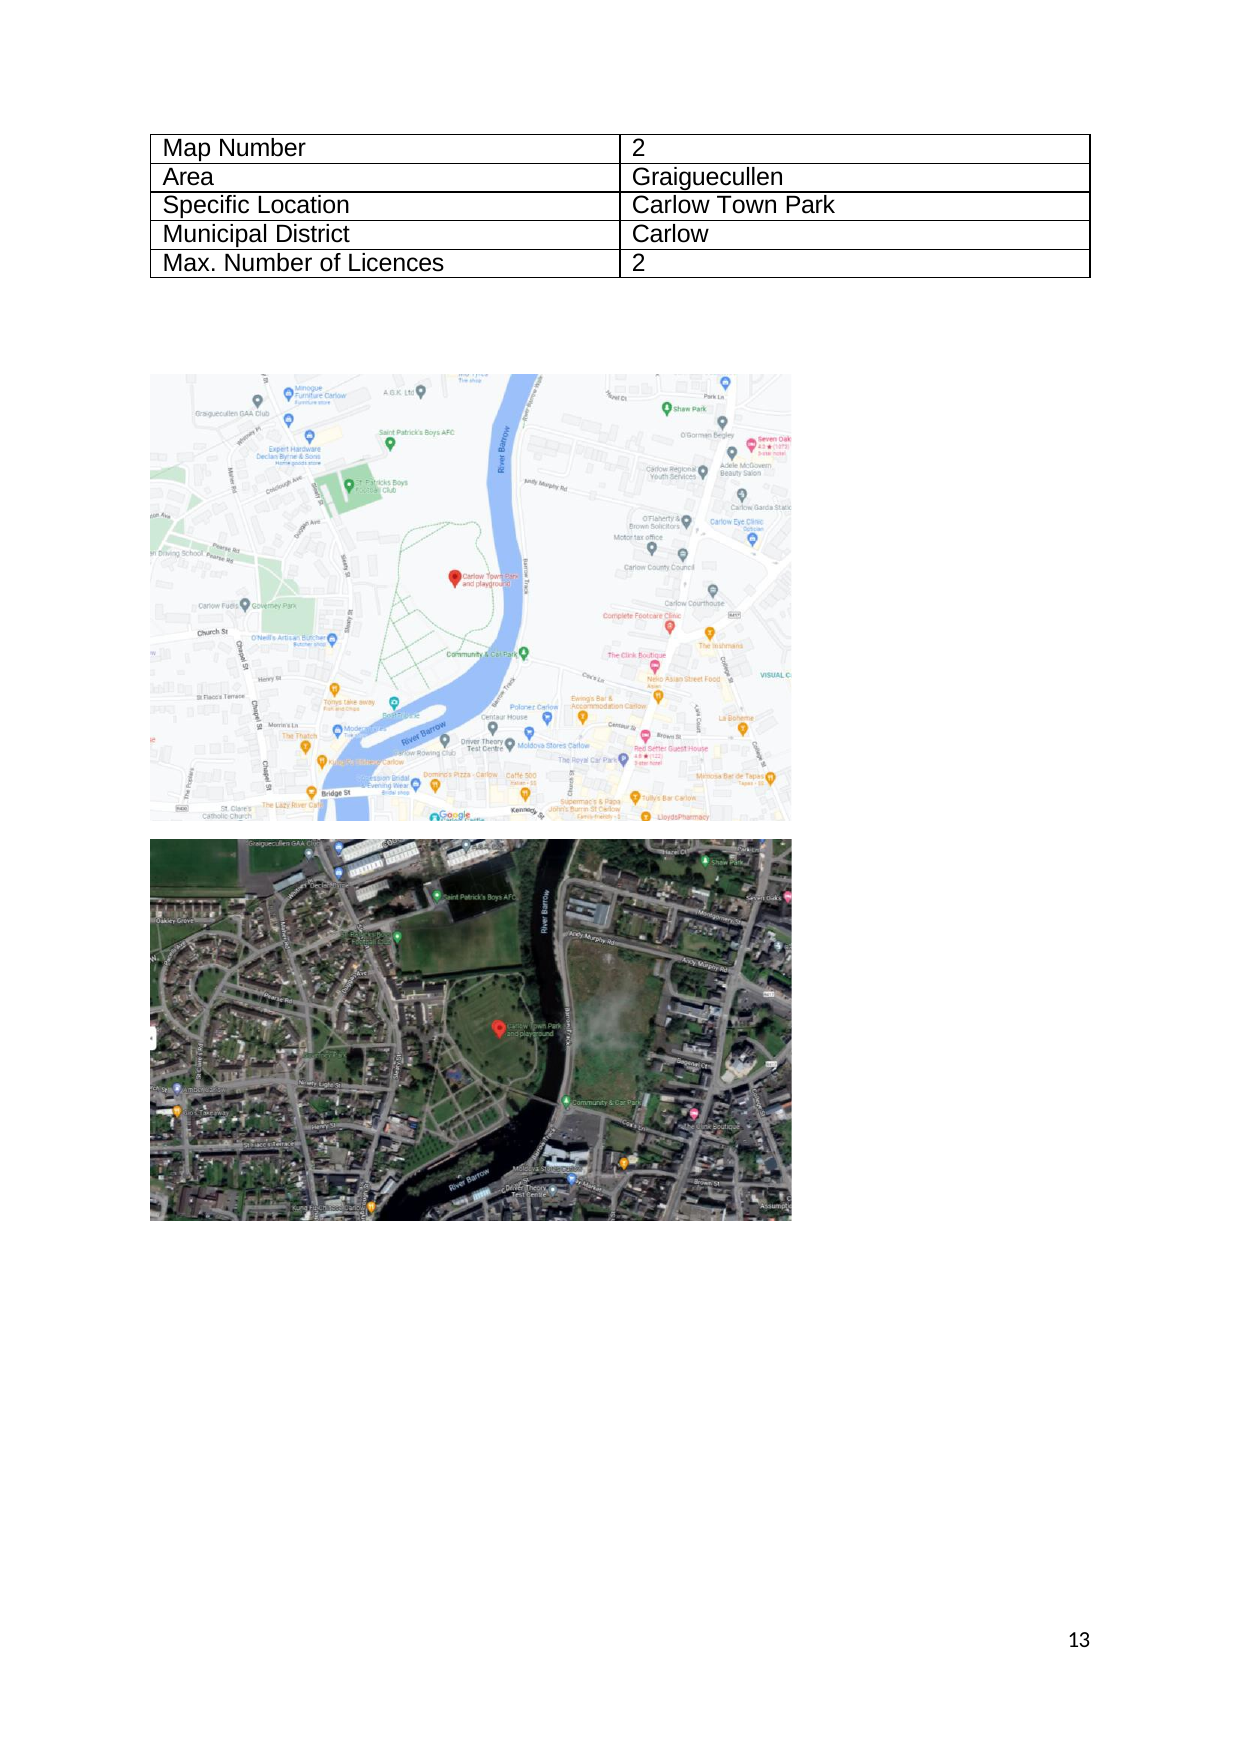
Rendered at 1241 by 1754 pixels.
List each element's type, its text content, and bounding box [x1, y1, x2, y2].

table_cell Carlow Town Park [621, 193, 1089, 220]
table_cell Area [151, 164, 619, 191]
table_cell 2 [621, 250, 1089, 277]
picture [150, 839, 792, 1221]
table_cell Max. Number of Licences [151, 250, 619, 277]
table_header 2 [621, 135, 1089, 162]
table_cell Carlow [621, 221, 1089, 249]
picture [150, 374, 792, 821]
table_cell Graiguecullen [621, 164, 1089, 191]
table_cell Specific Location [151, 193, 619, 220]
table_header Map Number [151, 135, 619, 162]
table_cell Municipal District [151, 221, 619, 249]
